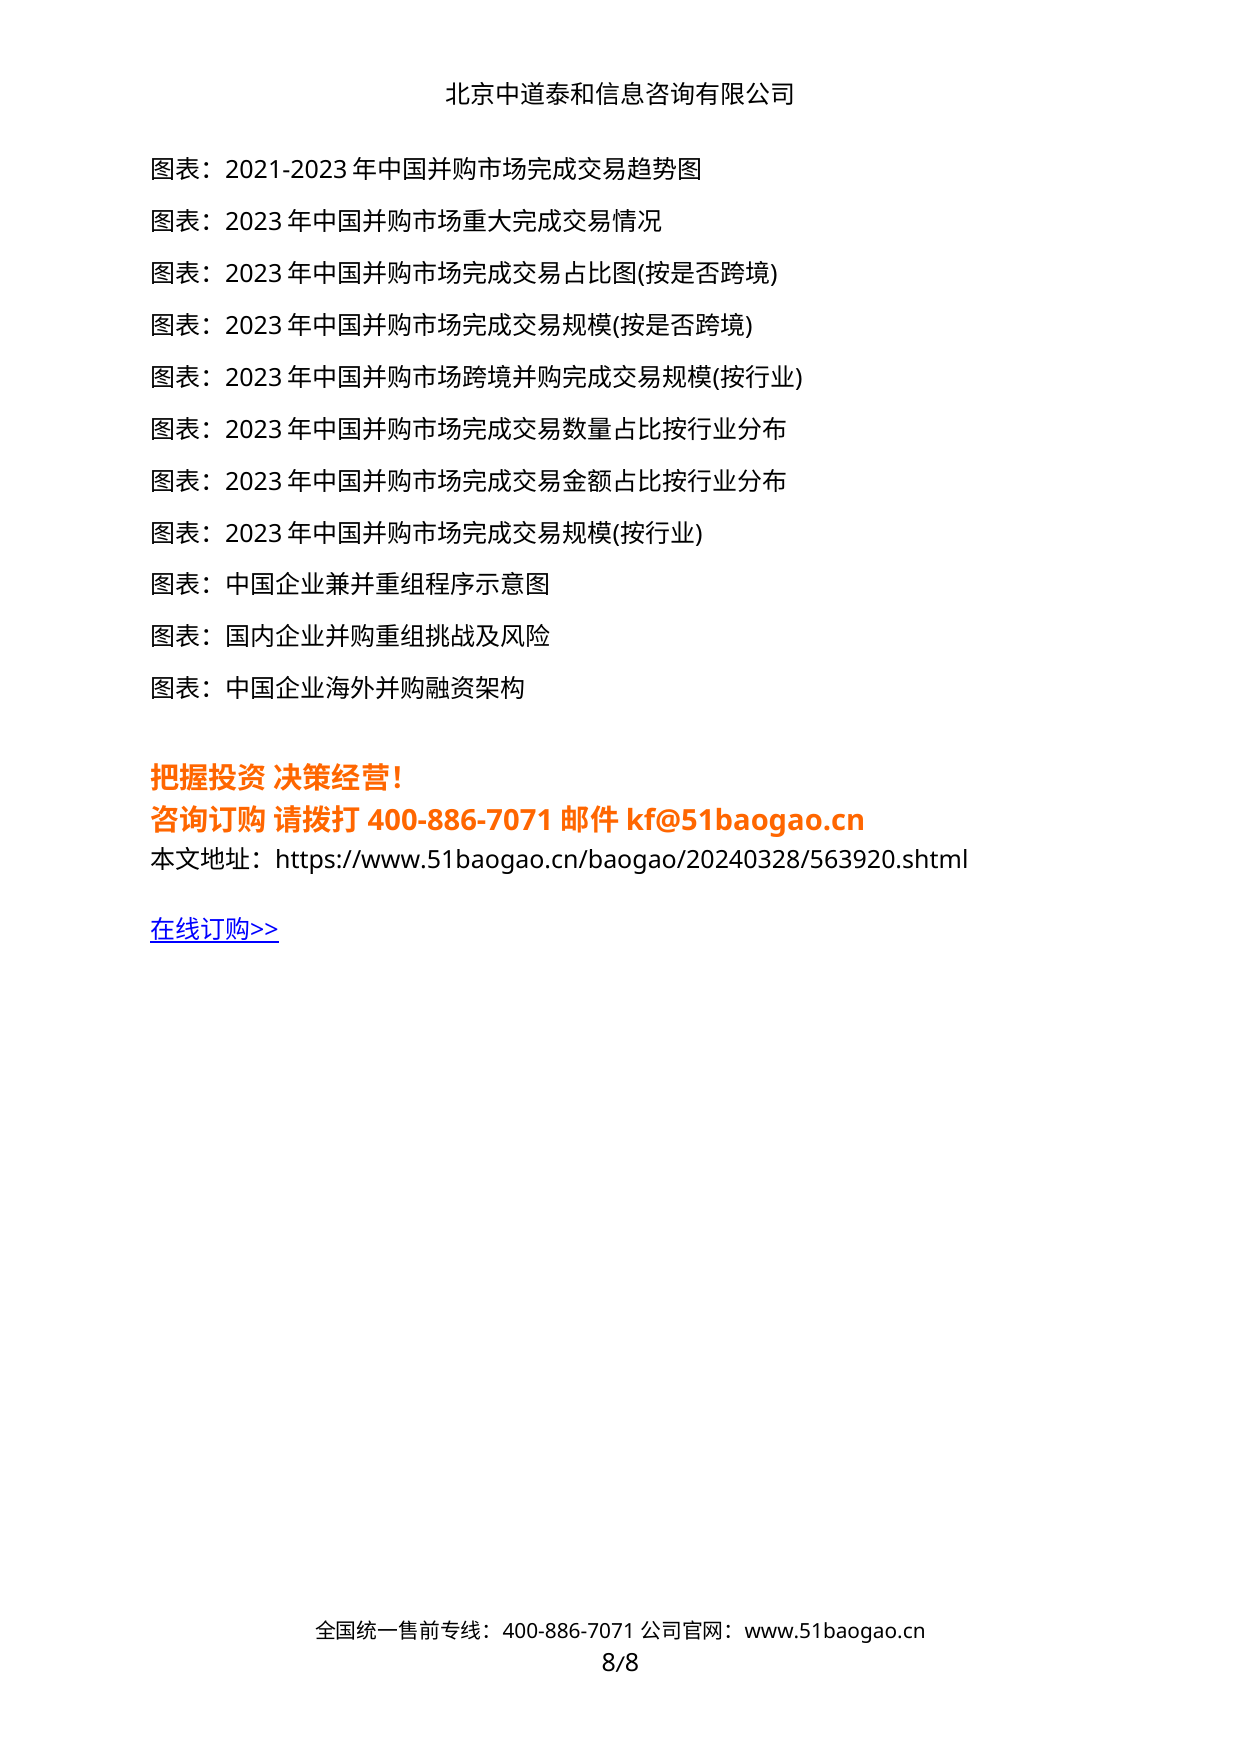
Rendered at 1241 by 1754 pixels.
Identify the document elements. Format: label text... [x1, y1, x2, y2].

text 图表：2023年中国并购市场完成交易规模(按是否跨境) [150, 306, 1090, 342]
text 图表：2023年中国并购市场跨境并购完成交易规模(按行业) [150, 357, 1090, 394]
text 图表：中国企业海外并购融资架构 [150, 669, 1090, 705]
text 图表：2023年中国并购市场重大完成交易情况 [150, 202, 1090, 238]
text 图表：2023年中国并购市场完成交易数量占比按行业分布 [150, 409, 1090, 446]
text 图表：2021-2023年中国并购市场完成交易趋势图 [150, 150, 1090, 186]
text 把握投资 决策经营！咨询订购 请拨打 400-886-7071 邮件 kf@51baogao.cn本文地址：https://www.51baogao.cn/baogao/20240328/563920.shtml [150, 721, 1090, 876]
text 图表：2023年中国并购市场完成交易占比图(按是否跨境) [150, 254, 1090, 290]
text 图表：国内企业并购重组挑战及风险 [150, 617, 1090, 653]
text 图表：2023年中国并购市场完成交易金额占比按行业分布 [150, 461, 1090, 497]
text 在线订购>> [150, 876, 1090, 946]
text 图表：2023年中国并购市场完成交易规模(按行业) [150, 513, 1090, 549]
text 图表：中国企业兼并重组程序示意图 [150, 565, 1090, 601]
